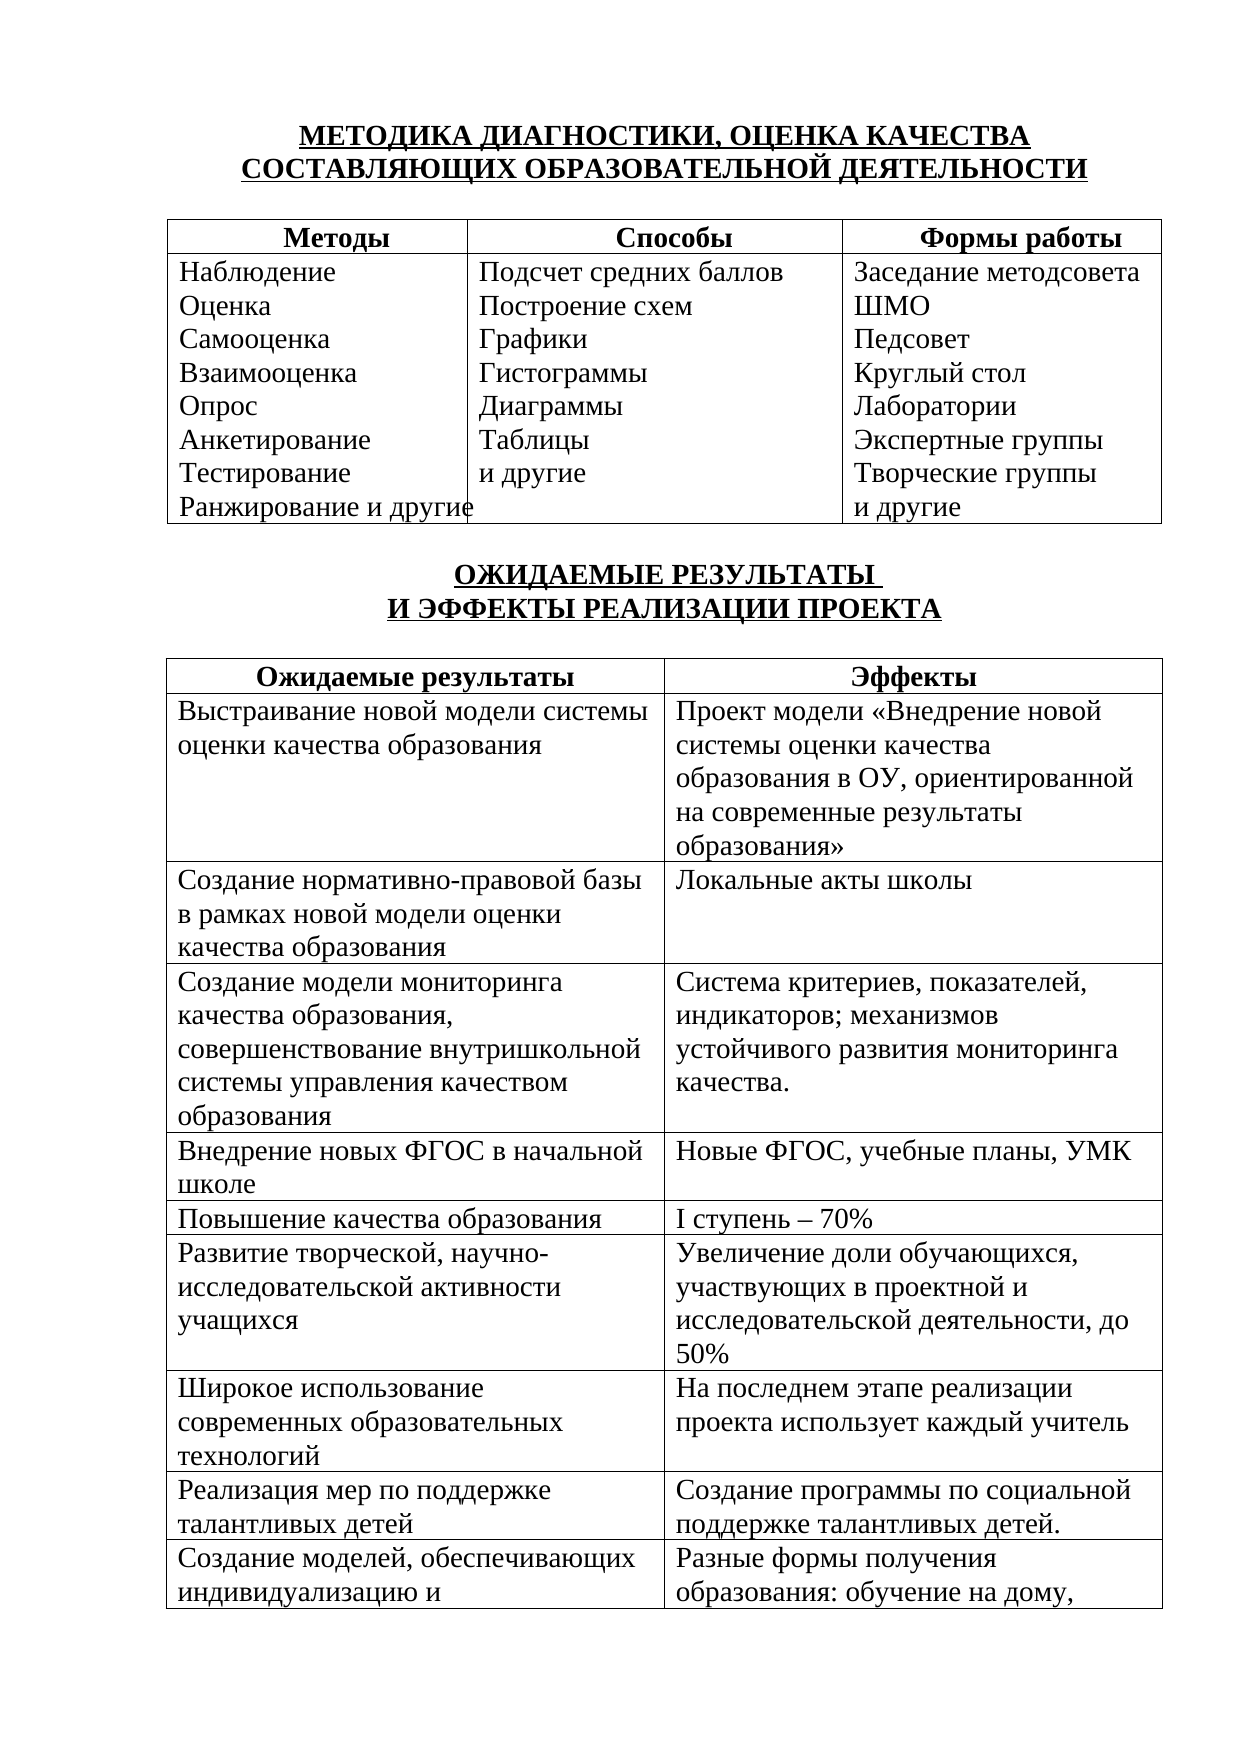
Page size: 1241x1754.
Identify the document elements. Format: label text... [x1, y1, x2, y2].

list ОЖИДАЕМЫЕ РЕЗУЛЬТАТЫ [177, 557, 1152, 591]
table_header Эффекты [665, 659, 1162, 692]
table_cell Новые ФГОС, учебные планы, УМК [665, 1133, 1162, 1200]
table_cell Развитие творческой, научно-исследовательской активности учащихся [167, 1235, 664, 1369]
table_cell Заседание методсовета ШМО Педсовет Круглый стол Лаборатории Экспертные группы Творческие группы и другие [843, 254, 1161, 523]
table_cell Создание программы по социальной поддержке талантливых детей. [665, 1472, 1162, 1539]
text МЕТОДИКА ДИАГНОСТИКИ, ОЦЕНКА КАЧЕСТВА СОСТАВЛЯЮЩИХ ОБРАЗОВАТЕЛЬНОЙ ДЕЯТЕЛЬНОСТИ [177, 118, 1152, 185]
table_cell Система критериев, показателей, индикаторов; механизмов устойчивого развития мониторинга качества. [665, 964, 1162, 1132]
table_cell Увеличение доли обучающихся, участвующих в проектной и исследовательской деятельности, до 50% [665, 1235, 1162, 1369]
table_cell Внедрение новых ФГОС в начальной школе [167, 1133, 664, 1200]
table_cell I ступень – 70% [665, 1201, 1162, 1234]
table_cell Создание нормативно-правовой базы в рамках новой модели оценки качества образования [167, 862, 664, 963]
table_cell Проект модели «Внедрение новой системы оценки качества образования в ОУ, ориентированной на современные результаты образования» [665, 694, 1162, 861]
table_header Способы [468, 220, 842, 253]
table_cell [167, 1540, 664, 1607]
table_cell Наблюдение Оценка Самооценка Взаимооценка Опрос Анкетирование Тестирование Ранжирование и другие [168, 254, 467, 523]
table_cell Подсчет средних баллов Построение схем Графики Гистограммы Диаграммы Таблицы и другие [468, 254, 842, 523]
table_cell На последнем этапе реализации проекта использует каждый учитель [665, 1371, 1162, 1471]
table_cell Реализация мер по поддержке талантливых детей [167, 1472, 664, 1539]
list И ЭФФЕКТЫ РЕАЛИЗАЦИИ ПРОЕКТА [177, 591, 1152, 624]
table_cell Создание модели мониторинга качества образования, совершенствование внутришкольной системы управления качеством образования [167, 964, 664, 1132]
table_cell Локальные акты школы [665, 862, 1162, 963]
table_cell Повышение качества образования [167, 1201, 664, 1234]
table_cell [665, 1540, 1162, 1607]
table_header Ожидаемые результаты [167, 659, 664, 692]
table_header Методы [168, 220, 467, 253]
table_header Формы работы [843, 220, 1161, 253]
table_cell Широкое использование современных образовательных технологий [167, 1371, 664, 1471]
table_cell Выстраивание новой модели системы оценки качества образования [167, 694, 664, 861]
